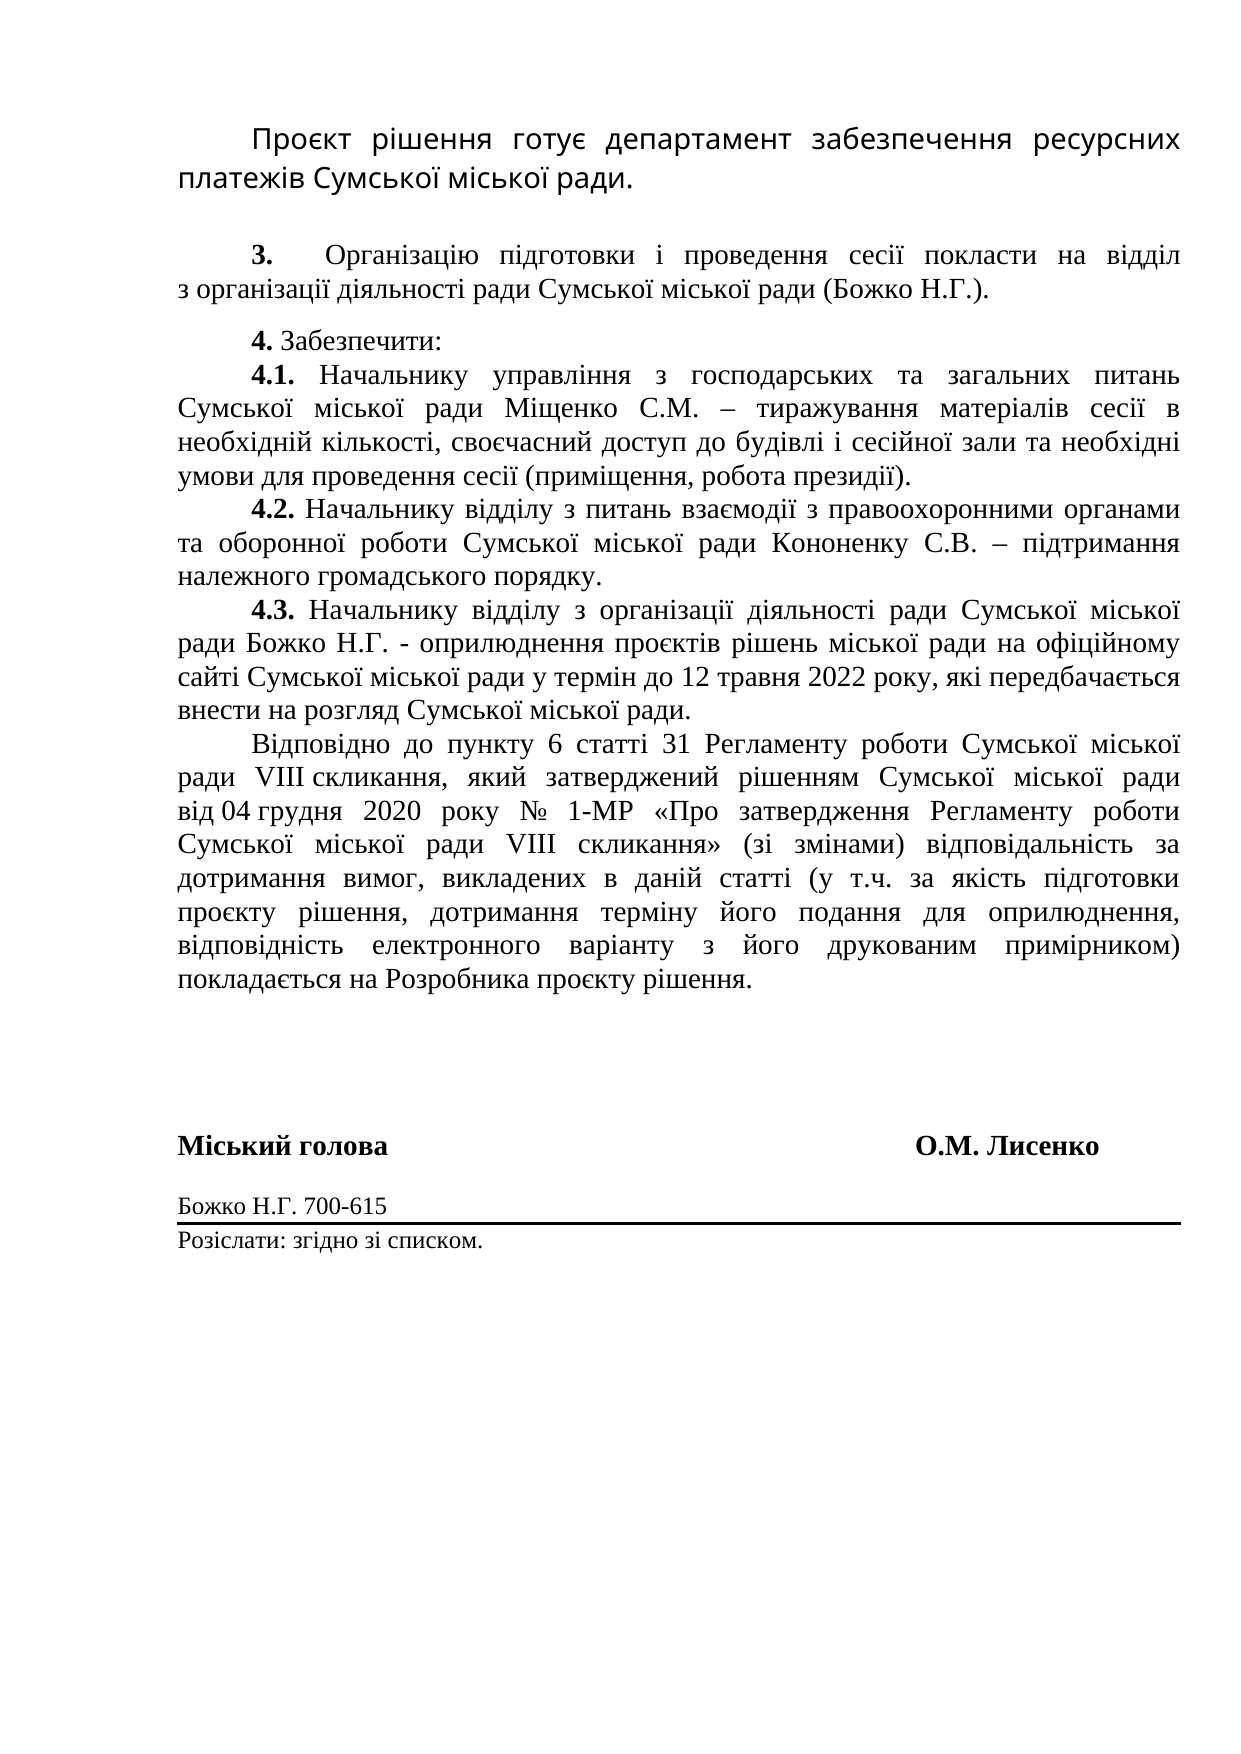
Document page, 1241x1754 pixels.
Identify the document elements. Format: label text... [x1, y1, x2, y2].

text 4.2. Начальнику відділу з питань взаємодії з правоохоронними органами та оборонної роботи Сумської міської ради Кононенку С.В. – підтримання належного громадського порядку. [177, 491, 1181, 592]
text Міський голова О.М. Лисенко [177, 1128, 1181, 1162]
text 3. Організацію підготовки і проведення сесії покласти на відділ з організації діяльності ради Сумської міської ради (Божко Н.Г.). [177, 237, 1181, 304]
text Розіслати: згідно зі списком. [177, 1225, 1181, 1253]
text 4.3. Начальнику відділу з організації діяльності ради Сумської міської ради Божко Н.Г. - оприлюднення проєктів рішень міської ради на офіційному сайті Сумської міської ради у термін до 12 травня 2022 року, які передбачається внести на розгляд Сумської міської ради. [177, 592, 1181, 726]
text Божко Н.Г. 700-615 [177, 1191, 1181, 1222]
text Проєкт рішення готує департамент забезпечення ресурсних платежів Сумської міської ради. [177, 118, 1181, 197]
text 4. Забезпечити: [177, 323, 1181, 357]
text Відповідно до пункту 6 статті 31 Регламенту роботи Сумської міської ради VІІI скликання, який затверджений рішенням Сумської міської ради від 04 грудня 2020 року № 1-МР «Про затвердження Регламенту роботи Сумської міської ради VIІІ скликання» (зі змінами) відповідальність за дотримання вимог, викладених в даній статті (у т.ч. за якість підготовки проєкту рішення, дотримання терміну його подання для оприлюднення, відповідність електронного варіанту з його друкованим примірником) покладається на Розробника проєкту рішення. [177, 726, 1181, 994]
text 4.1. Начальнику управління з господарських та загальних питань Сумської міської ради Міщенко С.М. – тиражування матеріалів сесії в необхідній кількості, своєчасний доступ до будівлі і сесійної зали та необхідні умови для проведення сесії (приміщення, робота президії). [177, 357, 1181, 491]
